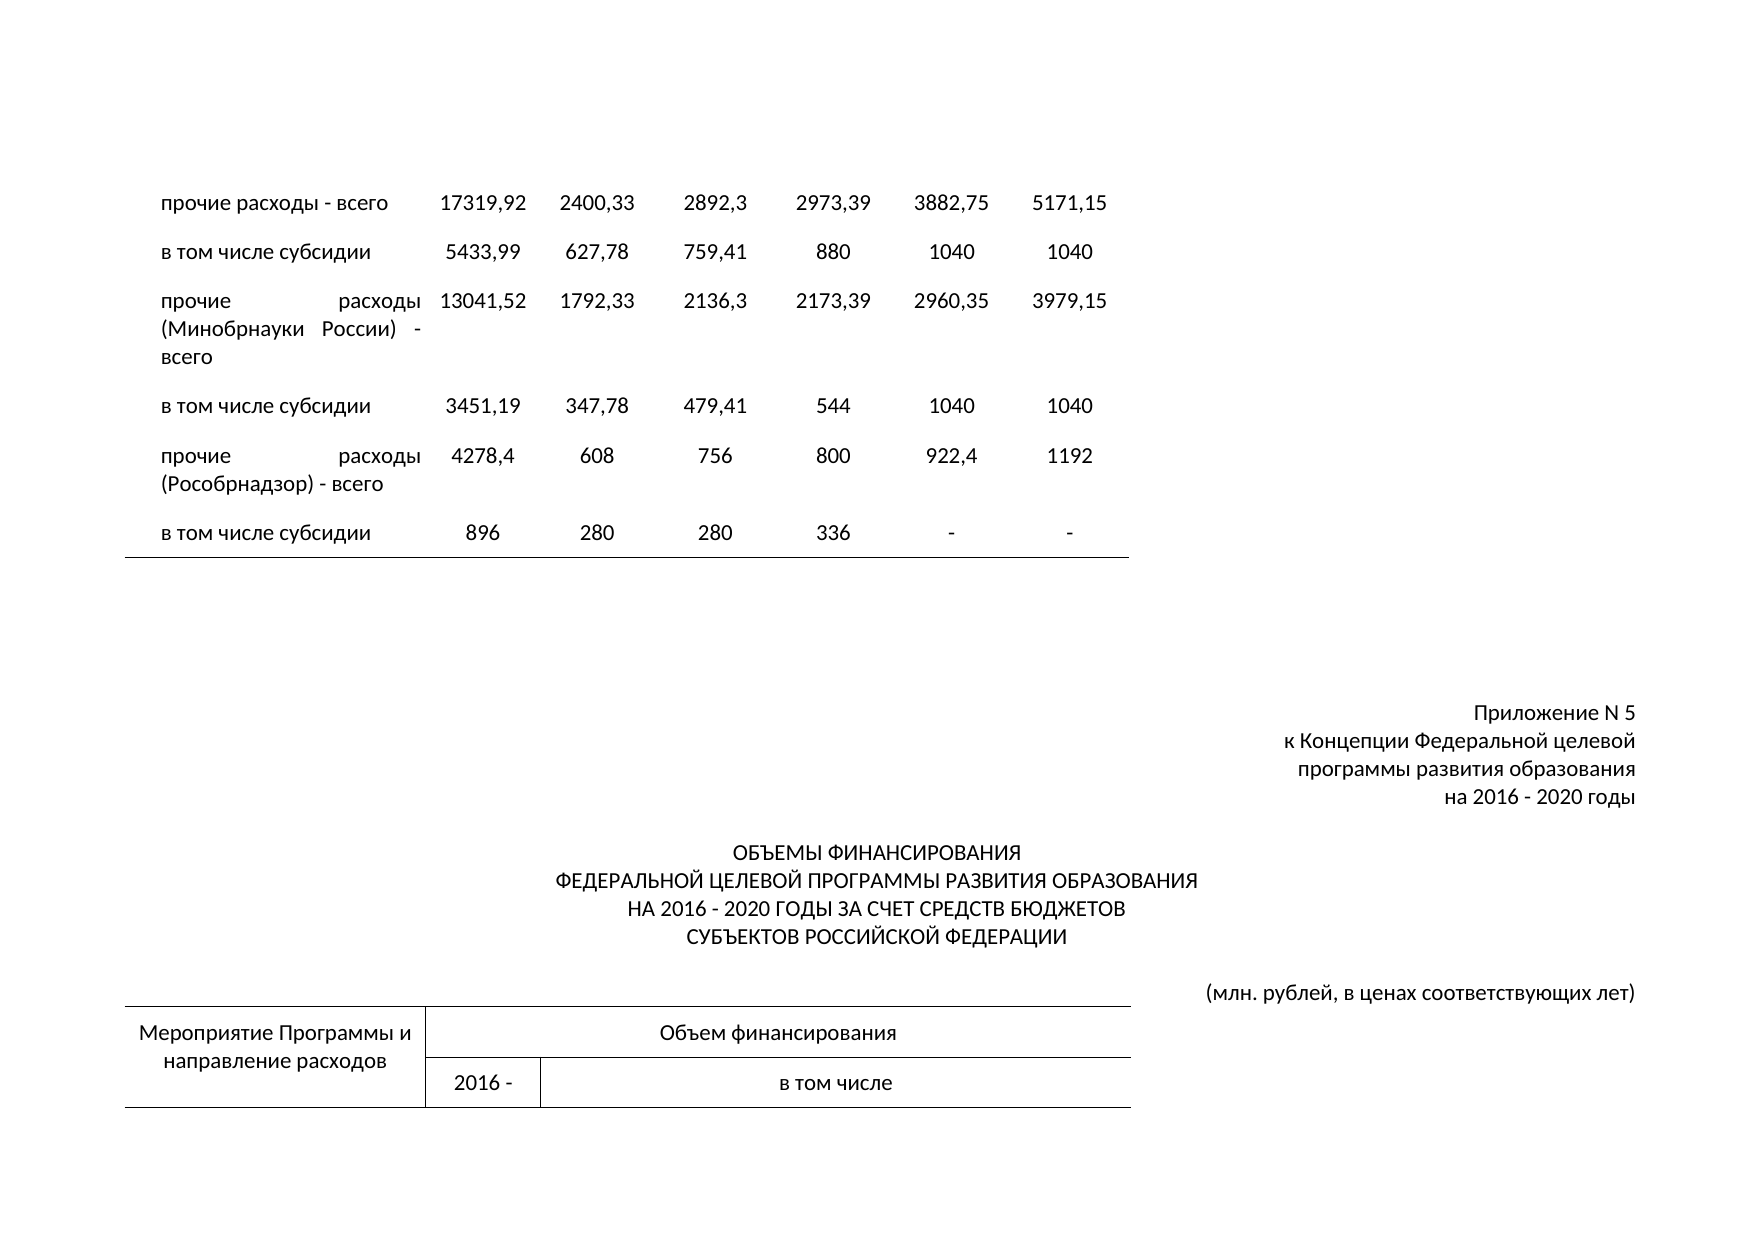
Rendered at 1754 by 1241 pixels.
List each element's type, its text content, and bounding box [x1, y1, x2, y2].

table_cell 896 [428, 508, 538, 557]
table_cell 1040 [892, 226, 1011, 276]
text на 2016 - 2020 годы [118, 782, 1636, 810]
table_cell - [1011, 508, 1129, 557]
table_cell прочие расходы - всего [125, 177, 427, 226]
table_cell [426, 1058, 540, 1107]
text СУБЪЕКТОВ РОССИЙСКОЙ ФЕДЕРАЦИИ [118, 922, 1636, 950]
table_cell прочие расходы (Минобрнауки России) - всего [125, 276, 427, 381]
table_cell 756 [656, 430, 774, 508]
table_cell 5433,99 [428, 226, 538, 276]
table_cell 627,78 [538, 226, 656, 276]
table_header Мероприятие Программы и направление расходов [125, 1007, 425, 1107]
text НА 2016 - 2020 ГОДЫ ЗА СЧЕТ СРЕДСТВ БЮДЖЕТОВ [118, 894, 1636, 922]
table_cell 2892,3 [656, 177, 774, 226]
table_cell 1040 [1011, 381, 1129, 430]
table_cell в том числе субсидии [125, 508, 427, 557]
table_cell 2960,35 [892, 276, 1011, 381]
table_cell 1192 [1011, 430, 1129, 508]
table_cell 1040 [892, 381, 1011, 430]
table_cell 608 [538, 430, 656, 508]
table_cell 17319,92 [428, 177, 538, 226]
table_cell 3451,19 [428, 381, 538, 430]
text к Концепции Федеральной целевой [118, 726, 1636, 754]
table_cell 4278,4 [428, 430, 538, 508]
table_cell 280 [538, 508, 656, 557]
text ОБЪЕМЫ ФИНАНСИРОВАНИЯ [118, 838, 1636, 866]
table_cell 759,41 [656, 226, 774, 276]
table_cell 880 [774, 226, 892, 276]
text (млн. рублей, в ценах соответствующих лет) [118, 978, 1636, 1006]
text ФЕДЕРАЛЬНОЙ ЦЕЛЕВОЙ ПРОГРАММЫ РАЗВИТИЯ ОБРАЗОВАНИЯ [118, 866, 1636, 894]
table_cell 922,4 [892, 430, 1011, 508]
table_cell 800 [774, 430, 892, 508]
table_cell 2973,39 [774, 177, 892, 226]
table_cell 2136,3 [656, 276, 774, 381]
table_cell в том числе субсидии [125, 381, 427, 430]
table_cell в том числе [541, 1058, 1131, 1107]
text Приложение N 5 [118, 698, 1636, 726]
table_cell 1040 [1011, 226, 1129, 276]
table_cell 3979,15 [1011, 276, 1129, 381]
text программы развития образования [118, 754, 1636, 782]
table_cell 5171,15 [1011, 177, 1129, 226]
table_cell 2400,33 [538, 177, 656, 226]
table_cell 280 [656, 508, 774, 557]
table_cell 3882,75 [892, 177, 1011, 226]
table_cell 2173,39 [774, 276, 892, 381]
table_header Объем финансирования [426, 1007, 1131, 1057]
table_cell прочие расходы (Рособрнадзор) - всего [125, 430, 427, 508]
table_cell 479,41 [656, 381, 774, 430]
table_cell в том числе субсидии [125, 226, 427, 276]
table_cell - [892, 508, 1011, 557]
table_cell 1792,33 [538, 276, 656, 381]
table_cell 13041,52 [428, 276, 538, 381]
table_cell 336 [774, 508, 892, 557]
table_cell 544 [774, 381, 892, 430]
table_cell 347,78 [538, 381, 656, 430]
